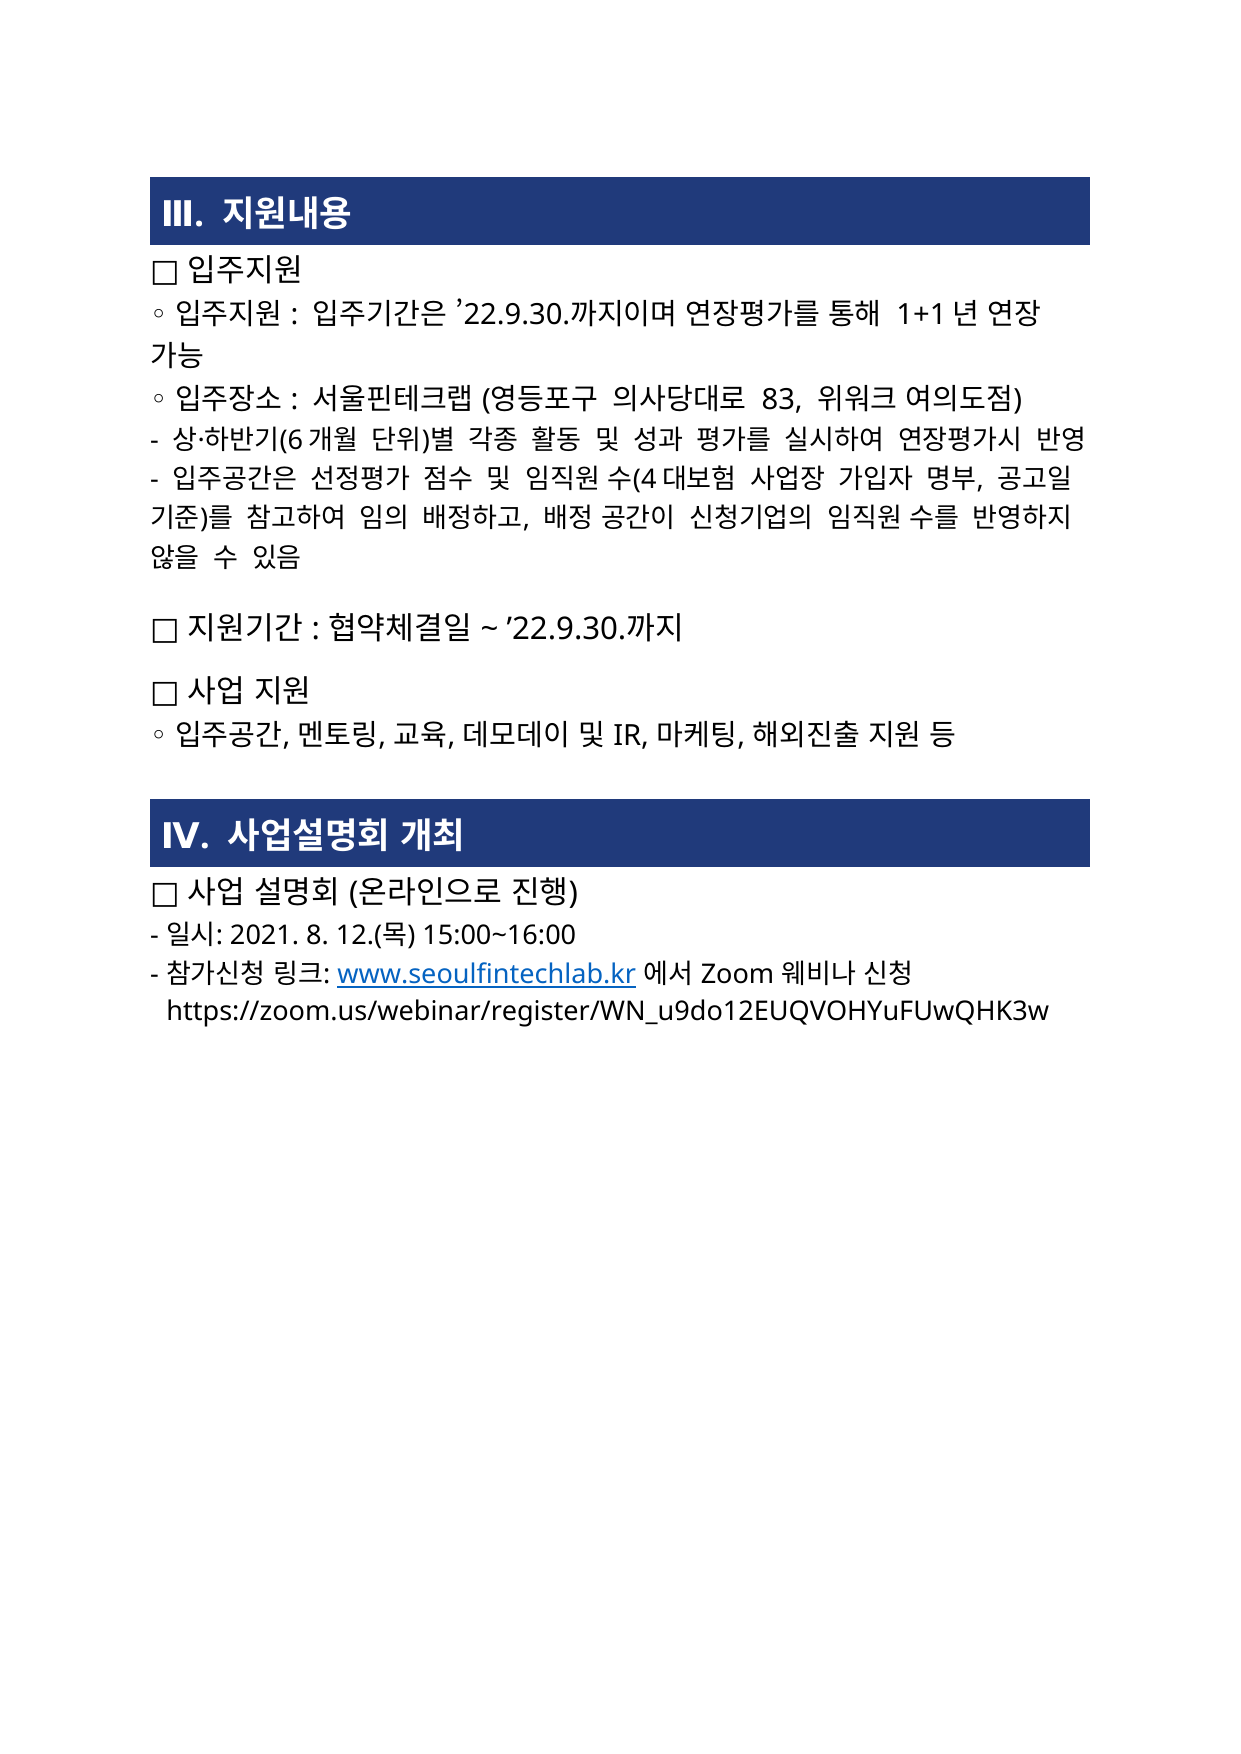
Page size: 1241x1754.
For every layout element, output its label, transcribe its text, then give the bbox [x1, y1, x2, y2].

text □ 지원기간 : 협약체결일 ~ ’22.9.30.까지 [150, 603, 1090, 649]
text □ 입주지원 [150, 245, 1090, 291]
text ◦ 입주지원 : 입주기간은 ’22.9.30.까지이며 연장평가를 통해 1+1년 연장 가능 [150, 291, 1090, 375]
text - 입주공간은 선정평가 점수 및 임직원 수(4대보험 사업장 가입자 명부, 공고일 기준)를 참고하여 임의 배정하고, 배정 공간이 신청기업의 임직원 수를 반영하지 않을 수 있음 [150, 457, 1090, 575]
text https://zoom.us/webinar/register/WN_u9do12EUQVOHYuFUwQHK3w [150, 992, 1090, 1028]
text ◦ 입주공간, 멘토링, 교육, 데모데이 및 IR, 마케팅, 해외진출 지원 등 [150, 711, 1090, 754]
text □ 사업 지원 [150, 666, 1090, 711]
text - 상·하반기(6개월 단위)별 각종 활동 및 성과 평가를 실시하여 연장평가시 반영 [150, 418, 1090, 457]
text ◦ 입주장소 : 서울핀테크랩 (영등포구 의사당대로 83, 위워크 여의도점) [150, 375, 1090, 418]
table_header Ⅳ. 사업설명회 개최 [150, 799, 1090, 867]
text - 일시: 2021. 8. 12.(목) 15:00~16:00 [150, 913, 1090, 952]
text □ 사업 설명회 (온라인으로 진행) [150, 867, 1090, 913]
table_header Ⅲ. 지원내용 [150, 177, 1090, 245]
text - 참가신청 링크: www.seoulfintechlab.kr 에서 Zoom 웨비나 신청 [150, 952, 1090, 992]
